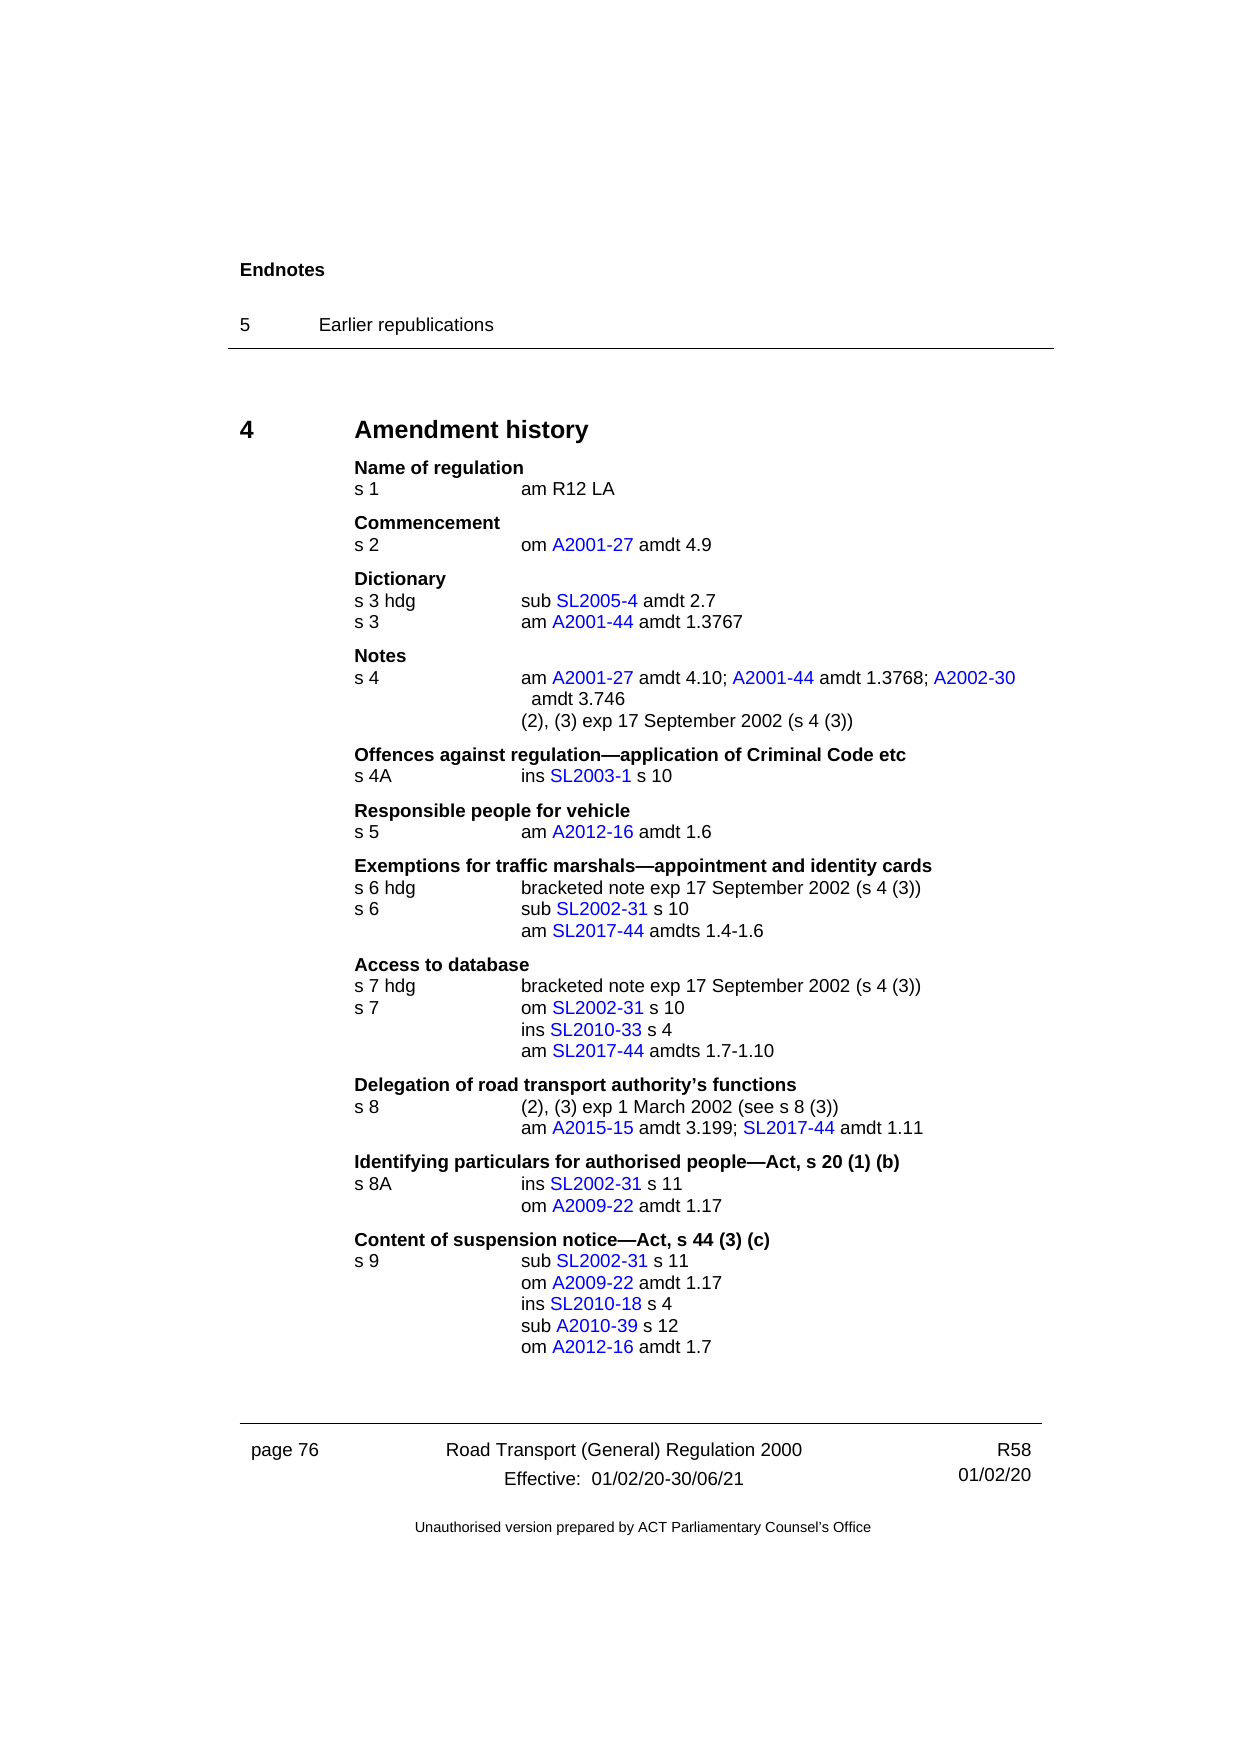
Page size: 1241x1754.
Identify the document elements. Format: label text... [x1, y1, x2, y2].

text am SL2017-44 amdts 1.7-1.10 [354, 1040, 1042, 1062]
text Notes [354, 645, 1042, 667]
text s 5 am A2012-16 amdt 1.6 [354, 821, 1042, 842]
text om A2009-22 amdt 1.17 [354, 1194, 1042, 1216]
text om A2012-16 amdt 1.7 [354, 1336, 1042, 1358]
text s 8A ins SL2002-31 s 11 [354, 1173, 1042, 1194]
text ins SL2010-33 s 4 [354, 1018, 1042, 1040]
text Content of suspension notice—Act, s 44 (3) (c) [354, 1228, 1042, 1250]
text Delegation of road transport authority’s functions [354, 1074, 1042, 1096]
text am SL2017-44 amdts 1.4-1.6 [354, 920, 1042, 941]
text s 4 am A2001-27 amdt 4.10; A2001-44 amdt 1.3768; A2002-30 amdt 3.746 [354, 667, 1042, 710]
text 4 Amendment history [239, 415, 1042, 444]
text s 7 hdg bracketed note exp 17 September 2002 (s 4 (3)) [354, 975, 1042, 997]
text Name of regulation [354, 457, 1042, 478]
text s 9 sub SL2002-31 s 11 [354, 1250, 1042, 1272]
text Identifying particulars for authorised people—Act, s 20 (1) (b) [354, 1151, 1042, 1173]
text Responsible people for vehicle [354, 799, 1042, 821]
text s 7 om SL2002-31 s 10 [354, 997, 1042, 1018]
text Dictionary [354, 568, 1042, 589]
text s 3 hdg sub SL2005-4 amdt 2.7 [354, 589, 1042, 611]
text s 4A ins SL2003-1 s 10 [354, 765, 1042, 787]
text am A2015-15 amdt 3.199; SL2017-44 amdt 1.11 [354, 1117, 1042, 1139]
text (2), (3) exp 17 September 2002 (s 4 (3)) [354, 710, 1042, 731]
text s 8 (2), (3) exp 1 March 2002 (see s 8 (3)) [354, 1096, 1042, 1117]
text s 3 am A2001-44 amdt 1.3767 [354, 611, 1042, 632]
text s 2 om A2001-27 amdt 4.9 [354, 534, 1042, 555]
text om A2009-22 amdt 1.17 [354, 1272, 1042, 1293]
text ins SL2010-18 s 4 [354, 1293, 1042, 1315]
text s 1 am R12 LA [354, 478, 1042, 500]
text s 6 sub SL2002-31 s 10 [354, 898, 1042, 920]
text sub A2010-39 s 12 [354, 1315, 1042, 1336]
text Access to database [354, 954, 1042, 975]
text Commencement [354, 512, 1042, 534]
text s 6 hdg bracketed note exp 17 September 2002 (s 4 (3)) [354, 877, 1042, 898]
text Exemptions for traffic marshals—appointment and identity cards [354, 855, 1042, 877]
text Offences against regulation—application of Criminal Code etc [354, 744, 1042, 765]
